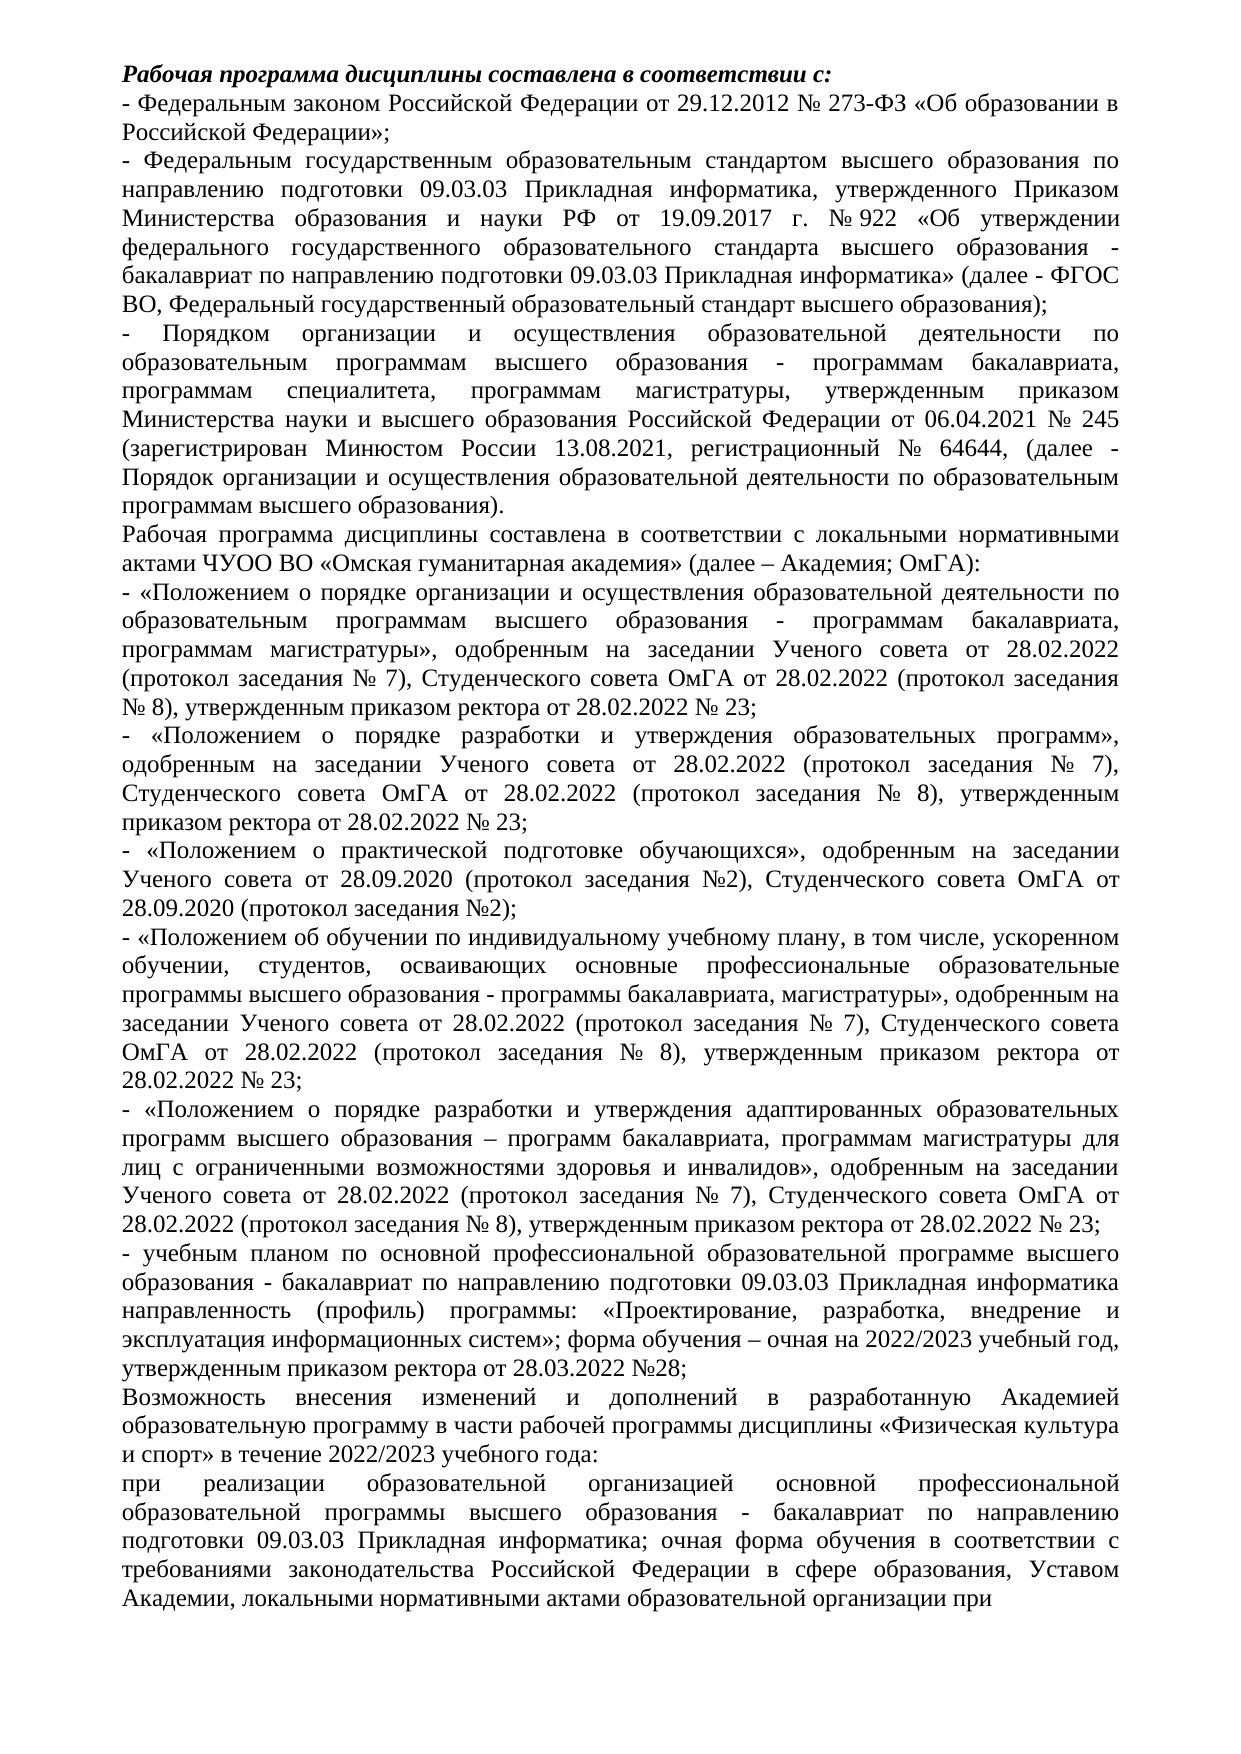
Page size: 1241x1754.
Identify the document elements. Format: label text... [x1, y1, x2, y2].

table_header Рабочая программа дисциплины составлена в соответствии с: [118, 59, 1124, 88]
table_cell - Федеральным законом Российской Федерации от 29.12.2012 № 273-ФЗ «Об образовании в Российской Федерации»; - Федеральным государственным образовательным стандартом высшего образования по направлению подготовки 09.03.03 Прикладная информатика, утвержденного Приказом Министерства образования и науки РФ от 19.09.2017 г. № 922 «Об утверждении федерального государственного образовательного стандарта высшего образования - бакалавриат по направлению подготовки 09.03.03 Прикладная информатика» (далее - ФГОС ВО, Федеральный государственный образовательный стандарт высшего образования); - Порядком организации и осуществления образовательной деятельности по образовательным программам высшего образования - программам бакалавриата, программам специалитета, программам магистратуры, утвержденным приказом Министерства науки и высшего образования Российской Федерации от 06.04.2021 № 245 (зарегистрирован Минюстом России 13.08.2021, регистрационный № 64644, (далее - Порядок организации и осуществления образовательной деятельности по образовательным программам высшего образования). Рабочая программа дисциплины составлена в соответствии с локальными нормативными актами ЧУОО ВО «Омская гуманитарная академия» (далее – Академия; ОмГА): - «Положением о порядке организации и осуществления образовательной деятельности по образовательным программам высшего образования - программам бакалавриата, программам магистратуры», одобренным на заседании Ученого совета от 28.02.2022 (протокол заседания № 7), Студенческого совета ОмГА от 28.02.2022 (протокол заседания № 8), утвержденным приказом ректора от 28.02.2022 № 23; - «Положением о порядке разработки и утверждения образовательных программ», одобренным на заседании Ученого совета от 28.02.2022 (протокол заседания № 7), Студенческого совета ОмГА от 28.02.2022 (протокол заседания № 8), утвержденным приказом ректора от 28.02.2022 № 23; - «Положением о практической подготовке обучающихся», одобренным на заседании Ученого совета от 28.09.2020 (протокол заседания №2), Студенческого совета ОмГА от 28.09.2020 (протокол заседания №2); - «Положением об обучении по индивидуальному учебному плану, в том числе, ускоренном обучении, студентов, осваивающих основные профессиональные образовательные программы высшего образования - программы бакалавриата, магистратуры», одобренным на заседании Ученого совета от 28.02.2022 (протокол заседания № 7), Студенческого совета ОмГА от 28.02.2022 (протокол заседания № 8), утвержденным приказом ректора от 28.02.2022 № 23; - «Положением о порядке разработки и утверждения адаптированных образовательных программ высшего образования – программ бакалавриата, программам магистратуры для лиц с ограниченными возможностями здоровья и инвалидов», одобренным на заседании Ученого совета от 28.02.2022 (протокол заседания № 7), Студенческого совета ОмГА от 28.02.2022 (протокол заседания № 8), утвержденным приказом ректора от 28.02.2022 № 23; - учебным планом по основной профессиональной образовательной программе высшего образования - бакалавриат по направлению подготовки 09.03.03 Прикладная информатика направленность (профиль) программы: «Проектирование, разработка, внедрение и эксплуатация информационных систем»; форма обучения – очная на 2022/2023 учебный год, утвержденным приказом ректора от 28.03.2022 №28; Возможность внесения изменений и дополнений в разработанную Академией образовательную программу в части рабочей программы дисциплины «Физическая культура и спорт» в течение 2022/2023 учебного года: при реализации образовательной организацией основной профессиональной образовательной программы высшего образования - бакалавриат по направлению подготовки 09.03.03 Прикладная информатика; очная форма обучения в соответствии с требованиями законодательства Российской Федерации в сфере образования, Уставом Академии, локальными нормативными актами образовательной организации при [118, 88, 1124, 1662]
